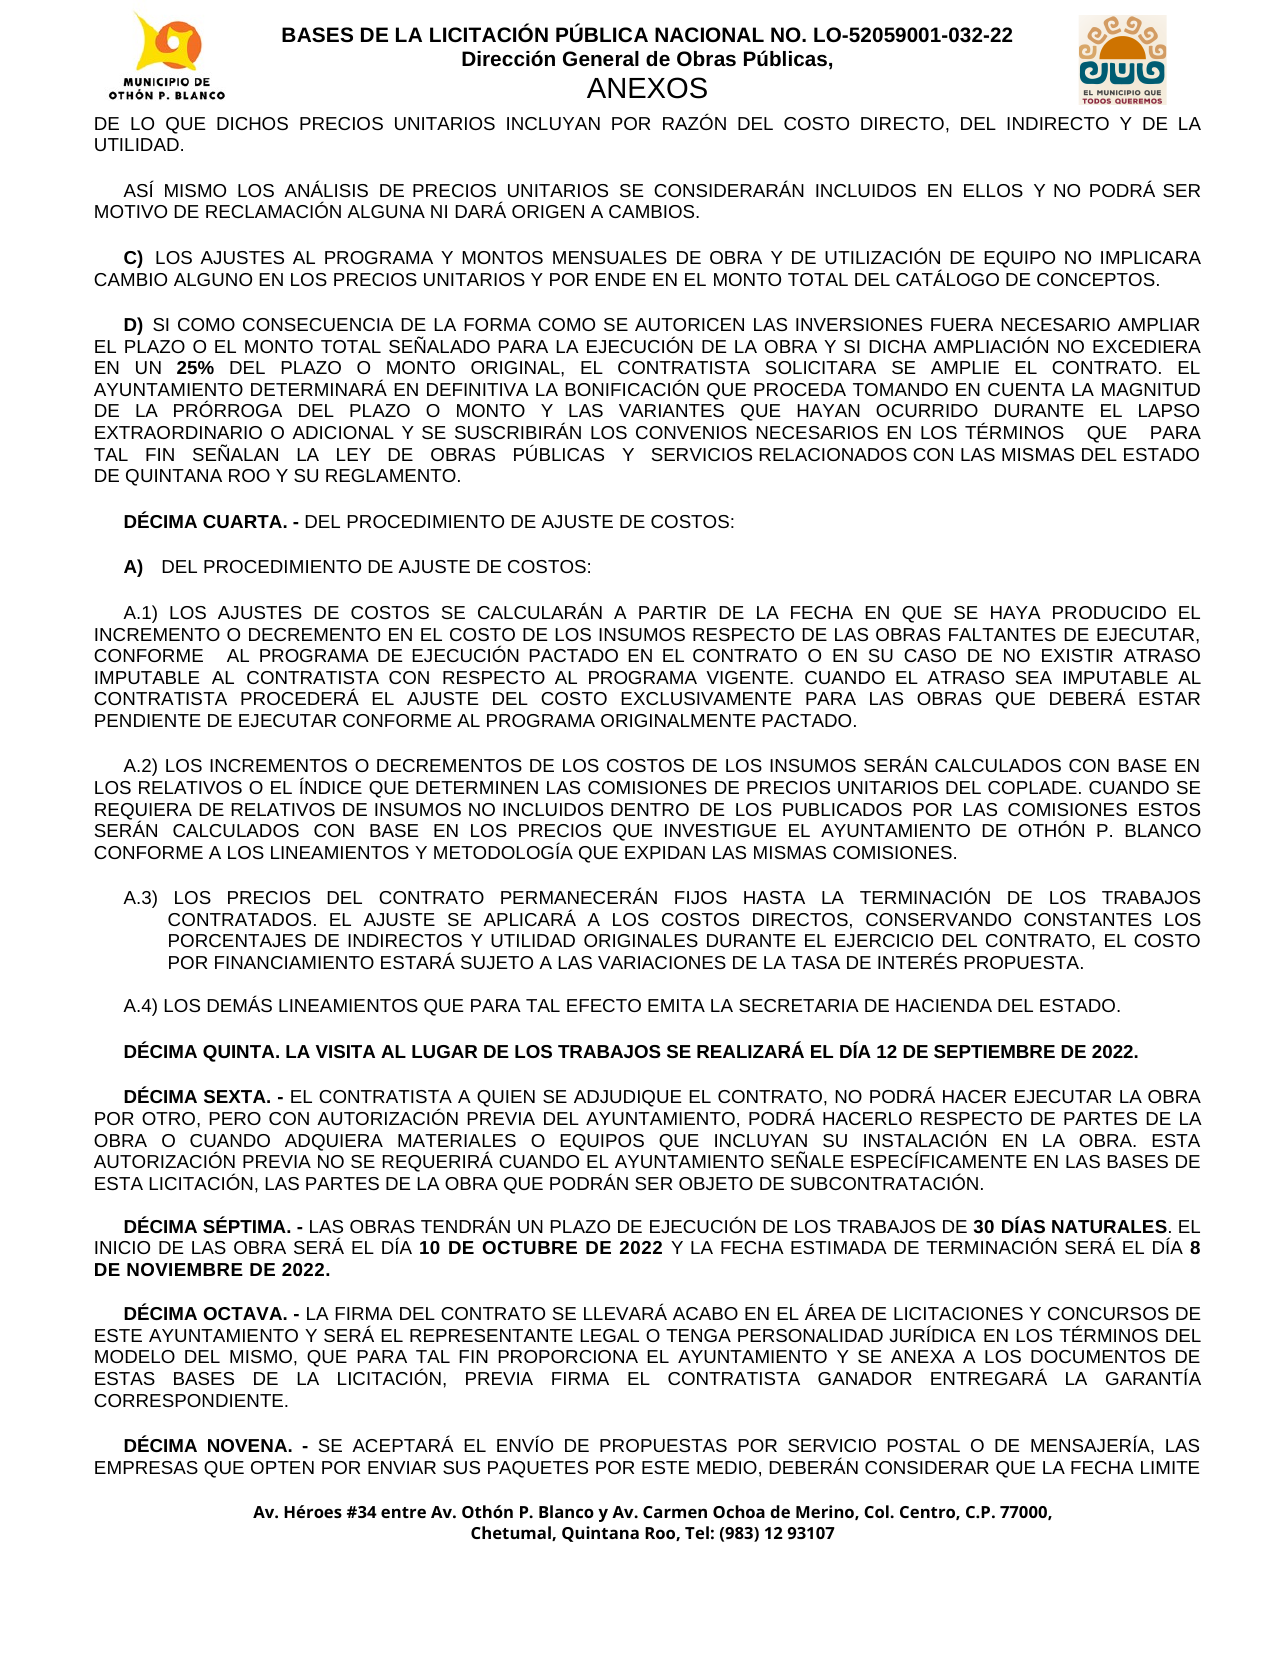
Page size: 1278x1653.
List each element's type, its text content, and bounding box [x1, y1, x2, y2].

text DÉCIMA SÉPTIMA. - LAS OBRAS TENDRÁN UN PLAZO DE EJECUCIÓN DE LOS TRABAJOS DE 30 DÍAS NATURALES. EL INICIO DE LAS OBRA SERÁ EL DÍA 10 DE OCTUBRE DE 2022 Y LA FECHA ESTIMADA DE TERMINACIÓN SERÁ EL DÍA 8 DE NOVIEMBRE DE 2022. [94, 1216, 1201, 1280]
text DÉCIMA QUINTA. LA VISITA AL LUGAR DE LOS TRABAJOS SE REALIZARÁ EL DÍA 12 DE SEPTIEMBRE DE 2022. [94, 1041, 1201, 1062]
text D) SI COMO CONSECUENCIA DE LA FORMA COMO SE AUTORICEN LAS INVERSIONES FUERA NECESARIO AMPLIAR EL PLAZO O EL MONTO TOTAL SEÑALADO PARA LA EJECUCIÓN DE LA OBRA Y SI DICHA AMPLIACIÓN NO EXCEDIERA EN UN 25% DEL PLAZO O MONTO ORIGINAL, EL CONTRATISTA SOLICITARA SE AMPLIE EL CONTRATO. EL AYUNTAMIENTO DETERMINARÁ EN DEFINITIVA LA BONIFICACIÓN QUE PROCEDA TOMANDO EN CUENTA LA MAGNITUD DE LA PRÓRROGA DEL PLAZO O MONTO Y LAS VARIANTES QUE HAYAN OCURRIDO DURANTE EL LAPSO EXTRAORDINARIO O ADICIONAL Y SE SUSCRIBIRÁN LOS CONVENIOS NECESARIOS EN LOS TÉRMINOS QUE PARA TAL FIN SEÑALAN LA LEY DE OBRAS PÚBLICAS Y SERVICIOS RELACIONADOS CON LAS MISMAS DEL ESTADO DE QUINTANA ROO Y SU REGLAMENTO. [94, 314, 1201, 487]
text A.4) LOS DEMÁS LINEAMIENTOS QUE PARA TAL EFECTO EMITA LA SECRETARIA DE HACIENDA DEL ESTADO. [94, 995, 1201, 1017]
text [94, 112, 1201, 156]
picture [1078, 15, 1167, 105]
text A.3) LOS PRECIOS DEL CONTRATO PERMANECERÁN FIJOS HASTA LA TERMINACIÓN DE LOS TRABAJOS CONTRATADOS. EL AJUSTE SE APLICARÁ A LOS COSTOS DIRECTOS, CONSERVANDO CONSTANTES LOS PORCENTAJES DE INDIRECTOS Y UTILIDAD ORIGINALES DURANTE EL EJERCICIO DEL CONTRATO, EL COSTO POR FINANCIAMIENTO ESTARÁ SUJETO A LAS VARIACIONES DE LA TASA DE INTERÉS PROPUESTA. [123, 887, 1201, 973]
text DÉCIMA OCTAVA. - LA FIRMA DEL CONTRATO SE LLEVARÁ ACABO EN EL ÁREA DE LICITACIONES Y CONCURSOS DE ESTE AYUNTAMIENTO Y SERÁ EL REPRESENTANTE LEGAL O TENGA PERSONALIDAD JURÍDICA EN LOS TÉRMINOS DEL MODELO DEL MISMO, QUE PARA TAL FIN PROPORCIONA EL AYUNTAMIENTO Y SE ANEXA A LOS DOCUMENTOS DE ESTAS BASES DE LA LICITACIÓN, PREVIA FIRMA EL CONTRATISTA GANADOR ENTREGARÁ LA GARANTÍA CORRESPONDIENTE. [94, 1303, 1201, 1411]
text A) DEL PROCEDIMIENTO DE AJUSTE DE COSTOS: [94, 556, 1201, 578]
text C) LOS AJUSTES AL PROGRAMA Y MONTOS MENSUALES DE OBRA Y DE UTILIZACIÓN DE EQUIPO NO IMPLICARA CAMBIO ALGUNO EN LOS PRECIOS UNITARIOS Y POR ENDE EN EL MONTO TOTAL DEL CATÁLOGO DE CONCEPTOS. [94, 247, 1201, 290]
text A.1) LOS AJUSTES DE COSTOS SE CALCULARÁN A PARTIR DE LA FECHA EN QUE SE HAYA PRODUCIDO EL INCREMENTO O DECREMENTO EN EL COSTO DE LOS INSUMOS RESPECTO DE LAS OBRAS FALTANTES DE EJECUTAR, CONFORME AL PROGRAMA DE EJECUCIÓN PACTADO EN EL CONTRATO O EN SU CASO DE NO EXISTIR ATRASO IMPUTABLE AL CONTRATISTA CON RESPECTO AL PROGRAMA VIGENTE. CUANDO EL ATRASO SEA IMPUTABLE AL CONTRATISTA PROCEDERÁ EL AJUSTE DEL COSTO EXCLUSIVAMENTE PARA LAS OBRAS QUE DEBERÁ ESTAR PENDIENTE DE EJECUTAR CONFORME AL PROGRAMA ORIGINALMENTE PACTADO. [94, 602, 1201, 731]
text DÉCIMA CUARTA. - DEL PROCEDIMIENTO DE AJUSTE DE COSTOS: [94, 511, 1201, 532]
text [94, 1435, 1201, 1478]
picture [104, 0, 237, 112]
text A.2) LOS INCREMENTOS O DECREMENTOS DE LOS COSTOS DE LOS INSUMOS SERÁN CALCULADOS CON BASE EN LOS RELATIVOS O EL ÍNDICE QUE DETERMINEN LAS COMISIONES DE PRECIOS UNITARIOS DEL COPLADE. CUANDO SE REQUIERA DE RELATIVOS DE INSUMOS NO INCLUIDOS DENTRO DE LOS PUBLICADOS POR LAS COMISIONES ESTOS SERÁN CALCULADOS CON BASE EN LOS PRECIOS QUE INVESTIGUE EL AYUNTAMIENTO DE OTHÓN P. BLANCO CONFORME A LOS LINEAMIENTOS Y METODOLOGÍA QUE EXPIDAN LAS MISMAS COMISIONES. [94, 755, 1201, 863]
text DÉCIMA SEXTA. - EL CONTRATISTA A QUIEN SE ADJUDIQUE EL CONTRATO, NO PODRÁ HACER EJECUTAR LA OBRA POR OTRO, PERO CON AUTORIZACIÓN PREVIA DEL AYUNTAMIENTO, PODRÁ HACERLO RESPECTO DE PARTES DE LA OBRA O CUANDO ADQUIERA MATERIALES O EQUIPOS QUE INCLUYAN SU INSTALACIÓN EN LA OBRA. ESTA AUTORIZACIÓN PREVIA NO SE REQUERIRÁ CUANDO EL AYUNTAMIENTO SEÑALE ESPECÍFICAMENTE EN LAS BASES DE ESTA LICITACIÓN, LAS PARTES DE LA OBRA QUE PODRÁN SER OBJETO DE SUBCONTRATACIÓN. [94, 1086, 1201, 1194]
text ASÍ MISMO LOS ANÁLISIS DE PRECIOS UNITARIOS SE CONSIDERARÁN INCLUIDOS EN ELLOS Y NO PODRÁ SER MOTIVO DE RECLAMACIÓN ALGUNA NI DARÁ ORIGEN A CAMBIOS. [94, 180, 1201, 223]
